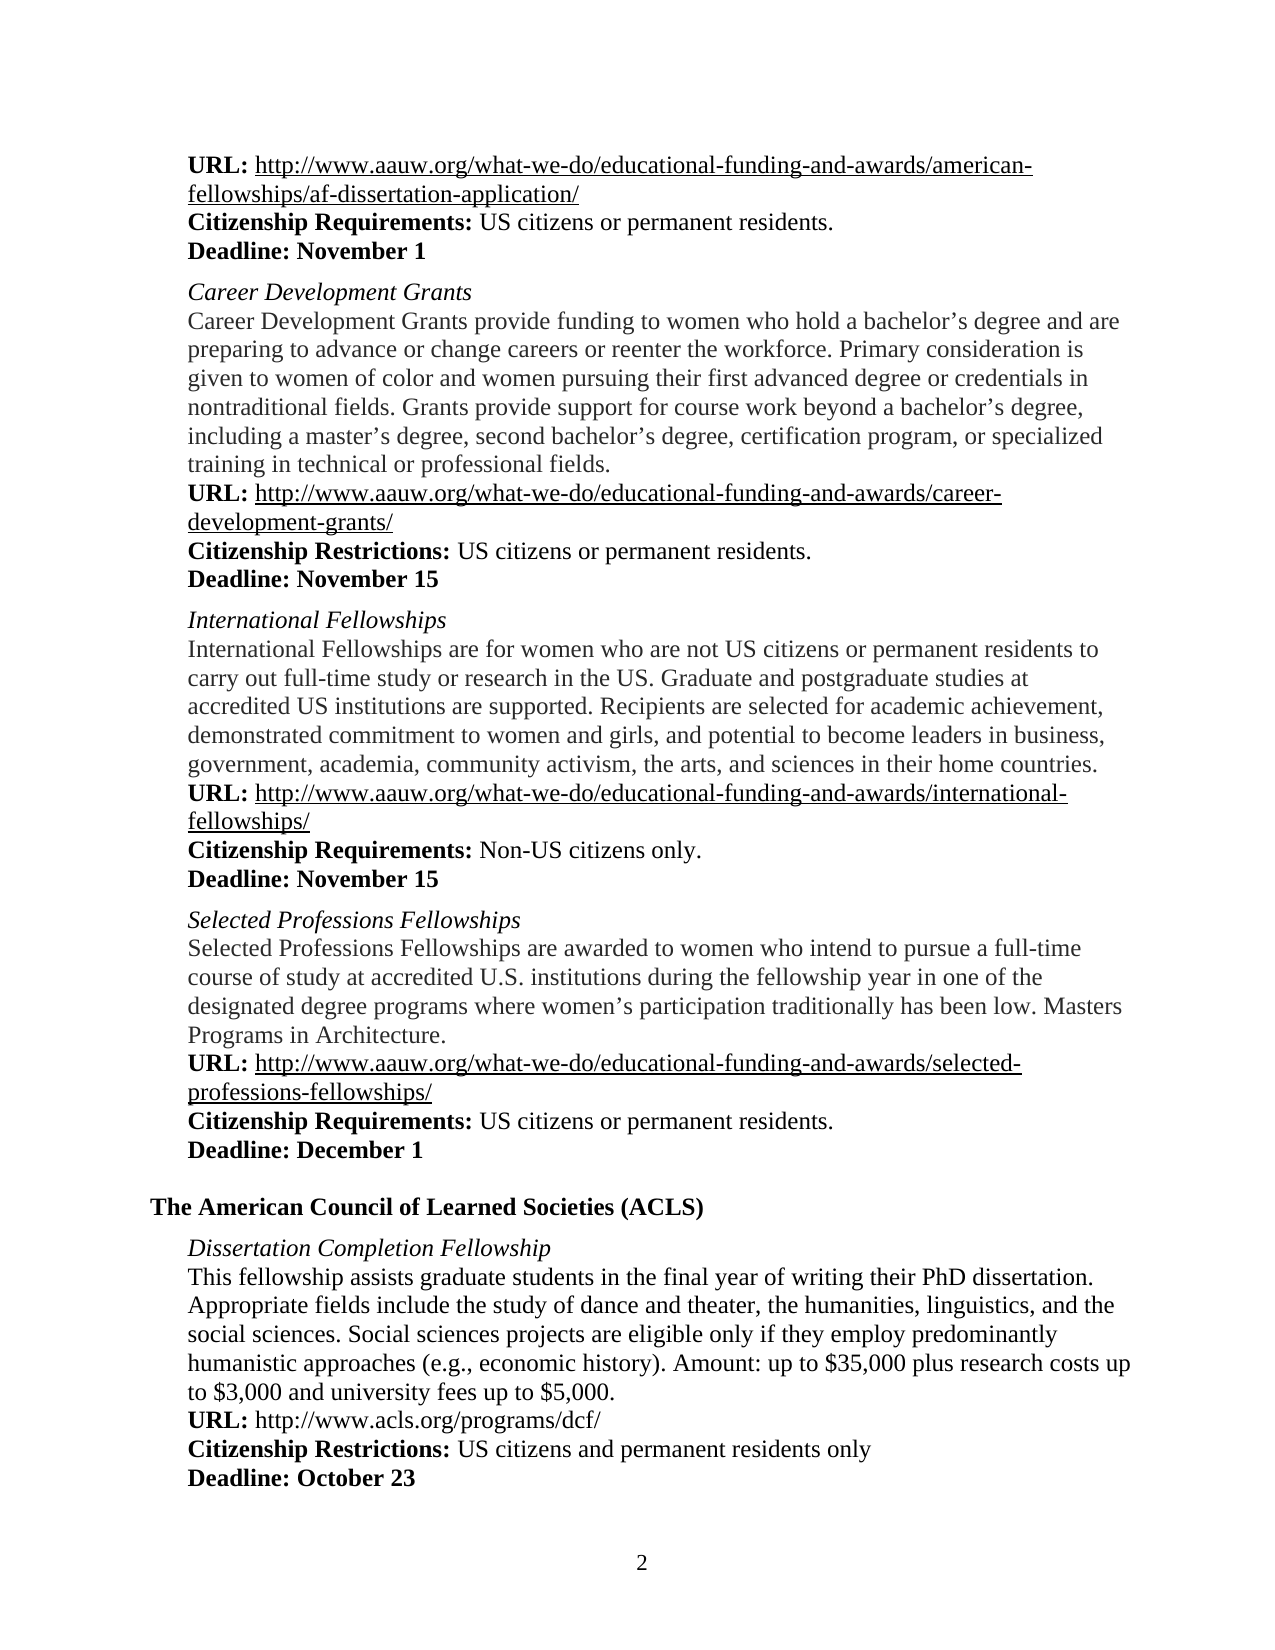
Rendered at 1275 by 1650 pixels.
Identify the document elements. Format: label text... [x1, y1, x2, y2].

text International Fellowships are for women who are not US citizens or permanent residents to carry out full-time study or research in the US. Graduate and postgraduate studies at accredited US institutions are supported. Recipients are selected for academic achievement, demonstrated commitment to women and girls, and potential to become leaders in business, government, academia, community activism, the arts, and sciences in their home countries. [187, 634, 1134, 778]
text Deadline: November 15 [187, 564, 1134, 593]
text URL: http://www.aauw.org/what-we-do/educational-funding-and-awards/selected-professions-fellowships/ [187, 1048, 1134, 1106]
subtitle Dissertation Completion Fellowship [187, 1233, 1134, 1262]
text URL: http://www.acls.org/programs/dcf/ [187, 1405, 1134, 1434]
text Deadline: November 15 [187, 864, 1134, 893]
text Citizenship Requirements: US citizens or permanent residents. [187, 1106, 1134, 1135]
text Deadline: December 1 [187, 1135, 1134, 1163]
subtitle The American Council of Learned Societies (ACLS) [150, 1192, 1134, 1221]
text Citizenship Requirements: US citizens or permanent residents. [187, 207, 1134, 236]
text Deadline: November 1 [187, 236, 1134, 265]
text Selected Professions Fellowships are awarded to women who intend to pursue a full-time course of study at accredited U.S. institutions during the fellowship year in one of the designated degree programs where women’s participation traditionally has been low. Masters Programs in Architecture. [187, 933, 1134, 1048]
text URL: http://www.aauw.org/what-we-do/educational-funding-and-awards/international-fellowships/ [187, 778, 1134, 835]
text URL: http://www.aauw.org/what-we-do/educational-funding-and-awards/career-development-grants/ [187, 478, 1134, 536]
subtitle International Fellowships [187, 605, 1134, 634]
text This fellowship assists graduate students in the final year of writing their PhD dissertation. Appropriate fields include the study of dance and theater, the humanities, linguistics, and the social sciences. Social sciences projects are eligible only if they employ predominantly humanistic approaches (e.g., economic history). Amount: up to $35,000 plus research costs up to $3,000 and university fees up to $5,000. [187, 1262, 1134, 1405]
text Citizenship Restrictions: US citizens or permanent residents. [187, 536, 1134, 564]
subtitle Selected Professions Fellowships [187, 905, 1134, 933]
text Citizenship Requirements: Non-US citizens only. [187, 835, 1134, 864]
subtitle Career Development Grants [187, 277, 1134, 306]
text URL: http://www.aauw.org/what-we-do/educational-funding-and-awards/american-fellowships/af-dissertation-application/ [187, 150, 1134, 207]
text Career Development Grants provide funding to women who hold a bachelor’s degree and are preparing to advance or change careers or reenter the workforce. Primary consideration is given to women of color and women pursuing their first advanced degree or credentials in nontraditional fields. Grants provide support for course work beyond a bachelor’s degree, including a master’s degree, second bachelor’s degree, certification program, or specialized training in technical or professional fields. [187, 306, 1134, 478]
text Citizenship Restrictions: US citizens and permanent residents only [187, 1434, 1134, 1463]
text Deadline: October 23 [187, 1463, 1134, 1492]
